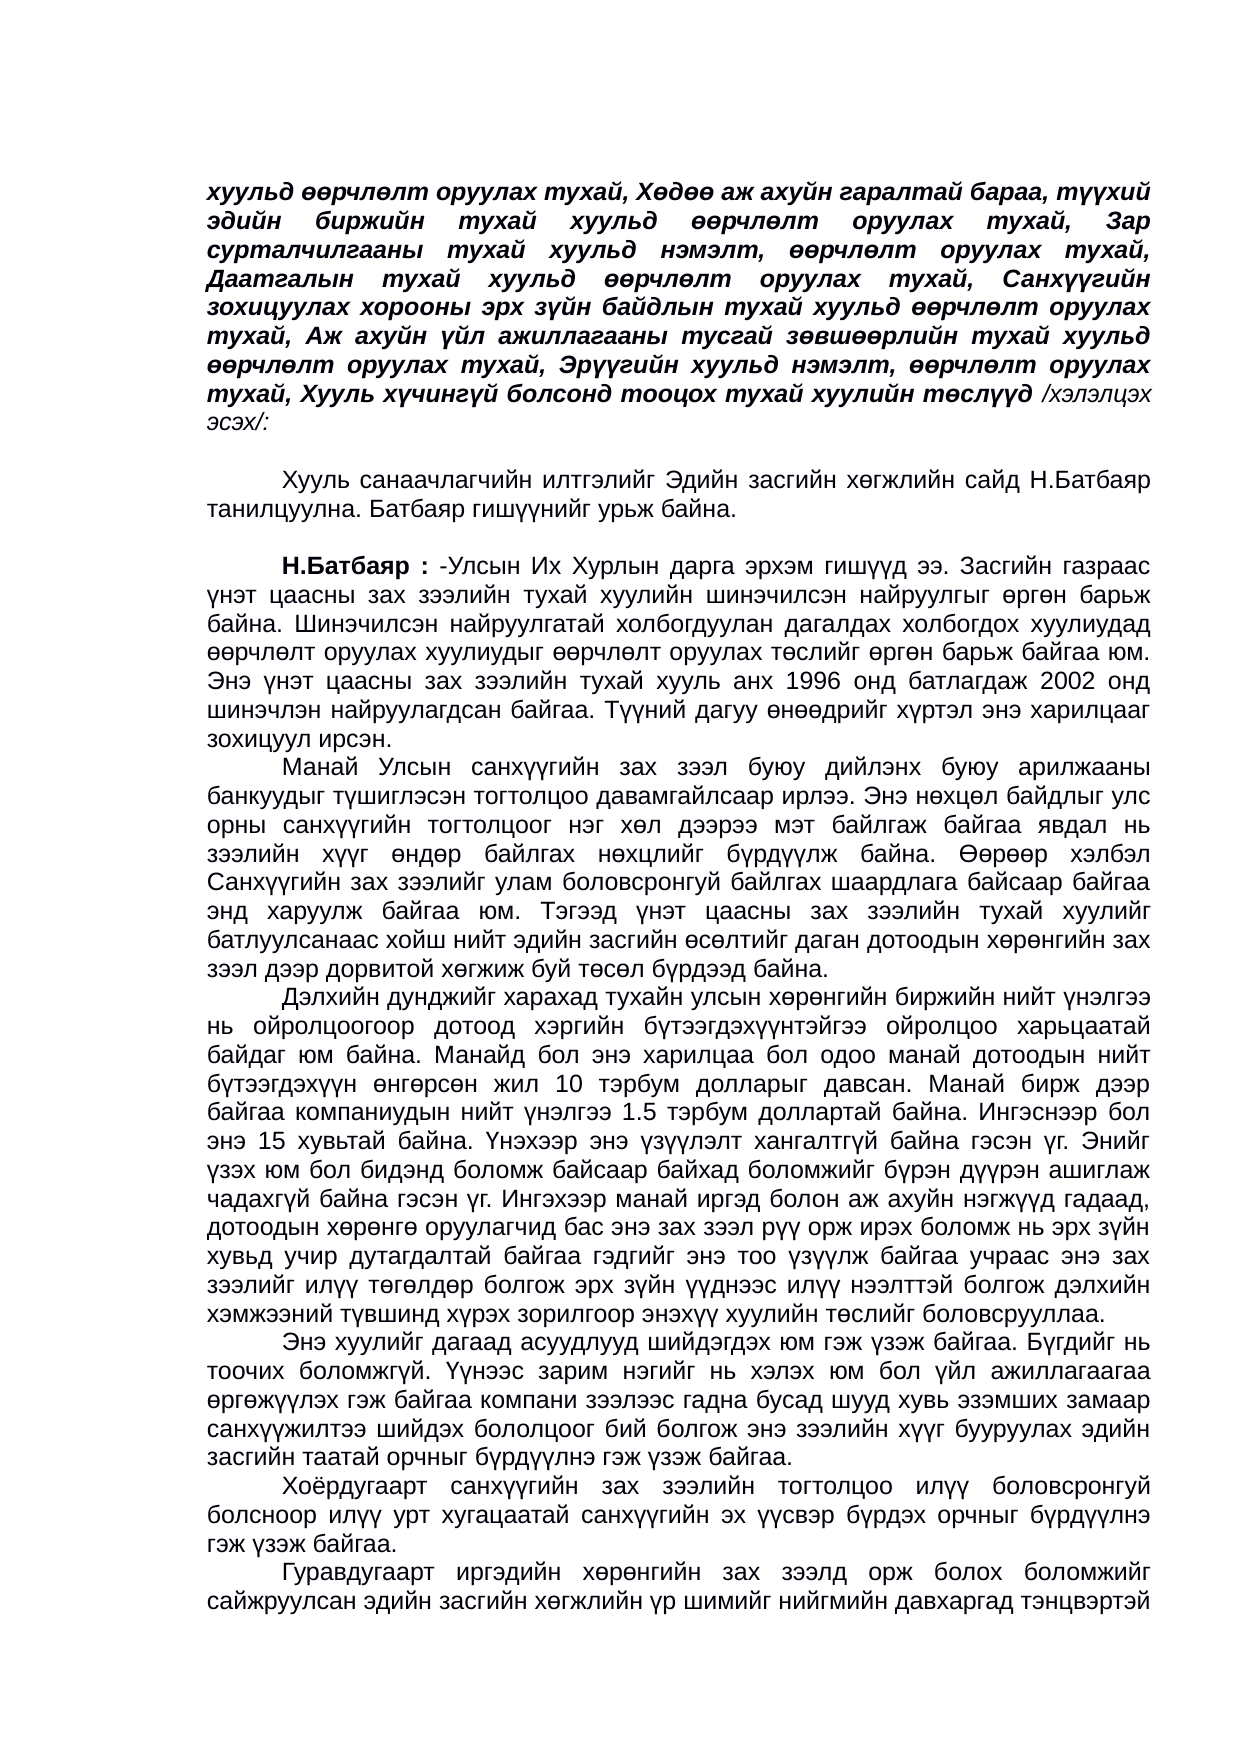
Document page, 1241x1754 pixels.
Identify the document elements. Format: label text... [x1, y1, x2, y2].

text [207, 1557, 1152, 1615]
text Хууль санаачлагчийн илтгэлийг Эдийн засгийн хөгжлийн сайд Н.Батбаяр танилцуулна. Батбаяр гишүүнийг урьж байна. [207, 465, 1152, 522]
text Манай Улсын санхүүгийн зах зээл буюу дийлэнх буюу арилжааны банкуудыг түшиглэсэн тогтолцоо давамгайлсаар ирлээ. Энэ нөхцөл байдлыг улс орны санхүүгийн тогтолцоог нэг хөл дээрээ мэт байлгаж байгаа явдал нь зээлийн хүүг өндөр байлгах нөхцлийг бүрдүүлж байна. Өөрөөр хэлбэл Санхүүгийн зах зээлийг улам боловсронгуй байлгах шаардлага байсаар байгаа энд харуулж байгаа юм. Тэгээд үнэт цаасны зах зээлийн тухай хуулийг батлуулсанаас хойш нийт эдийн засгийн өсөлтийг даган дотоодын хөрөнгийн зах зээл дээр дорвитой хөгжиж буй төсөл бүрдээд байна. [207, 752, 1152, 982]
text Хоёрдугаарт санхүүгийн зах зээлийн тогтолцоо илүү боловсронгуй болсноор илүү урт хугацаатай санхүүгийн эх үүсвэр бүрдэх орчныг бүрдүүлнэ гэж үзэж байгаа. [207, 1471, 1152, 1557]
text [207, 407, 1152, 436]
text Н.Батбаяр : -Улсын Их Хурлын дарга эрхэм гишүүд ээ. Засгийн газраас үнэт цаасны зах зээлийн тухай хуулийн шинэчилсэн найруулгыг өргөн барьж байна. Шинэчилсэн найруулгатай холбогдуулан дагалдах холбогдох хуулиудад өөрчлөлт оруулах хуулиудыг өөрчлөлт оруулах төслийг өргөн барьж байгаа юм. Энэ үнэт цаасны зах зээлийн тухай хууль анх 1996 онд батлагдаж 2002 онд шинэчлэн найруулагдсан байгаа. Түүний дагуу өнөөдрийг хүртэл энэ харилцааг зохицуул ирсэн. [207, 551, 1152, 752]
text Энэ хуулийг дагаад асуудлууд шийдэгдэх юм гэж үзэж байгаа. Бүгдийг нь тоочих боломжгүй. Үүнээс зарим нэгийг нь хэлэх юм бол үйл ажиллагаагаа өргөжүүлэх гэж байгаа компани зээлээс гадна бусад шууд хувь эзэмших замаар санхүүжилтээ шийдэх бололцоог бий болгож энэ зээлийн хүүг бууруулах эдийн засгийн таатай орчныг бүрдүүлнэ гэж үзэж байгаа. [207, 1327, 1152, 1471]
text Дэлхийн дунджийг харахад тухайн улсын хөрөнгийн биржийн нийт үнэлгээ нь ойролцоогоор дотоод хэргийн бүтээгдэхүүнтэйгээ ойролцоо харьцаатай байдаг юм байна. Манайд бол энэ харилцаа бол одоо манай дотоодын нийт бүтээгдэхүүн өнгөрсөн жил 10 тэрбум долларыг давсан. Манай бирж дээр байгаа компаниудын нийт үнэлгээ 1.5 тэрбум доллартай байна. Ингэснээр бол энэ 15 хувьтай байна. Үнэхээр энэ үзүүлэлт хангалтгүй байна гэсэн үг. Энийг үзэх юм бол бидэнд боломж байсаар байхад боломжийг бүрэн дүүрэн ашиглаж чадахгүй байна гэсэн үг. Ингэхээр манай иргэд болон аж ахуйн нэгжүүд гадаад, дотоодын хөрөнгө оруулагчид бас энэ зах зээл рүү орж ирэх боломж нь эрх зүйн хувьд учир дутагдалтай байгаа гэдгийг энэ тоо үзүүлж байгаа учраас энэ зах зээлийг илүү төгөлдөр болгож эрх зүйн үүднээс илүү нээлттэй болгож дэлхийн хэмжээний түвшинд хүрэх зорилгоор энэхүү хуулийн төслийг боловсрууллаа. [207, 982, 1152, 1327]
